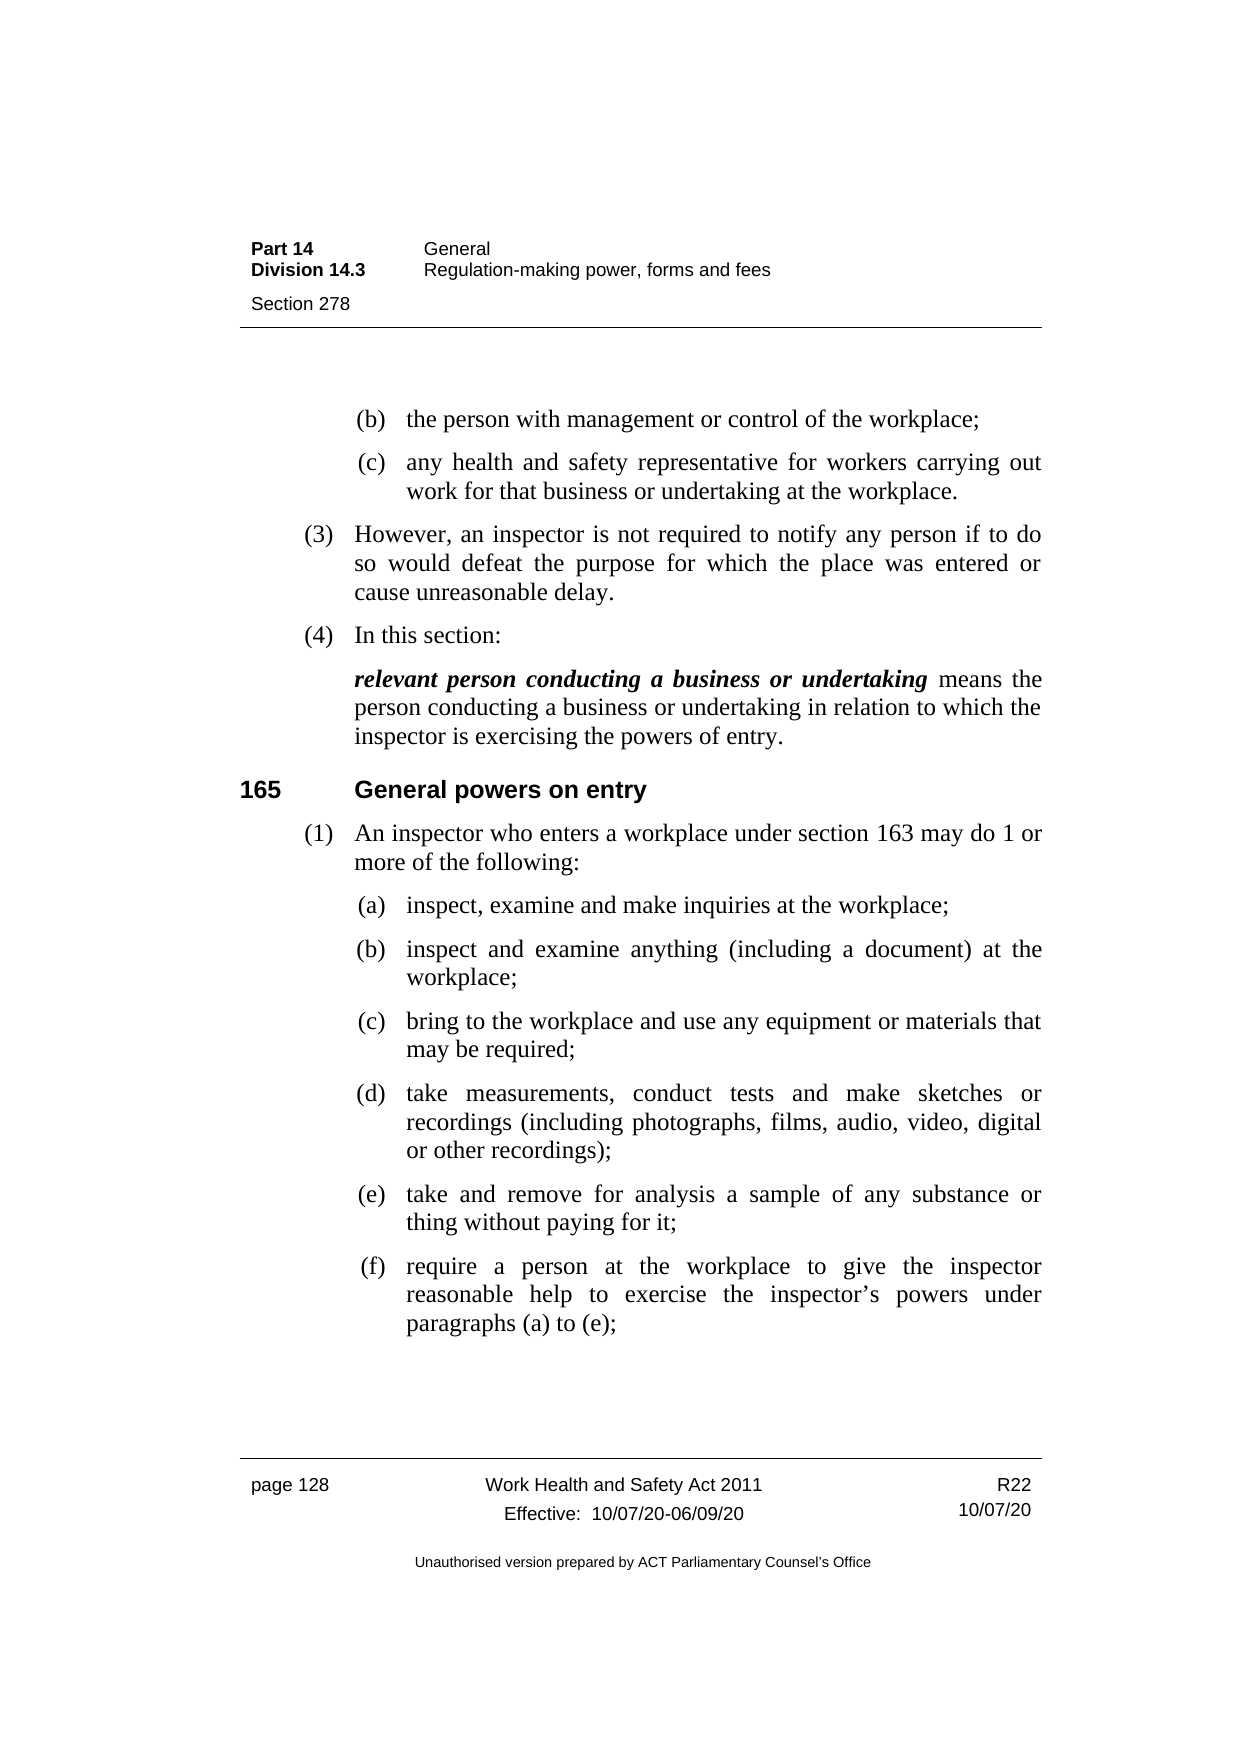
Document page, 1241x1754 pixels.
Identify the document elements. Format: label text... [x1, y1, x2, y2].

text (4) In this section: [239, 620, 1042, 649]
text (c) any health and safety representative for workers carrying out work for that business or undertaking at the workplace. [239, 447, 1042, 505]
text 165 General powers on entry [239, 775, 1042, 804]
text (c) bring to the workplace and use any equipment or materials that may be required; [239, 1006, 1042, 1063]
text relevant person conducting a business or undertaking means the person conducting a business or undertaking in relation to which the inspector is exercising the powers of entry. [354, 664, 1042, 750]
text (a) inspect, examine and make inquiries at the workplace; [239, 890, 1042, 919]
text (1) An inspector who enters a workplace under section 163 may do 1 or more of the following: [239, 818, 1042, 876]
text (e) take and remove for analysis a sample of any substance or thing without paying for it; [239, 1179, 1042, 1236]
text (f) require a person at the workplace to give the inspector reasonable help to exercise the inspector’s powers under paragraphs (a) to (e); [239, 1251, 1042, 1337]
text (b) the person with management or control of the workplace; [239, 404, 1042, 433]
text (d) take measurements, conduct tests and make sketches or recordings (including photographs, films, audio, video, digital or other recordings); [239, 1078, 1042, 1164]
text (3) However, an inspector is not required to notify any person if to do so would defeat the purpose for which the place was entered or cause unreasonable delay. [239, 519, 1042, 606]
text (b) inspect and examine anything (including a document) at the workplace; [239, 934, 1042, 991]
